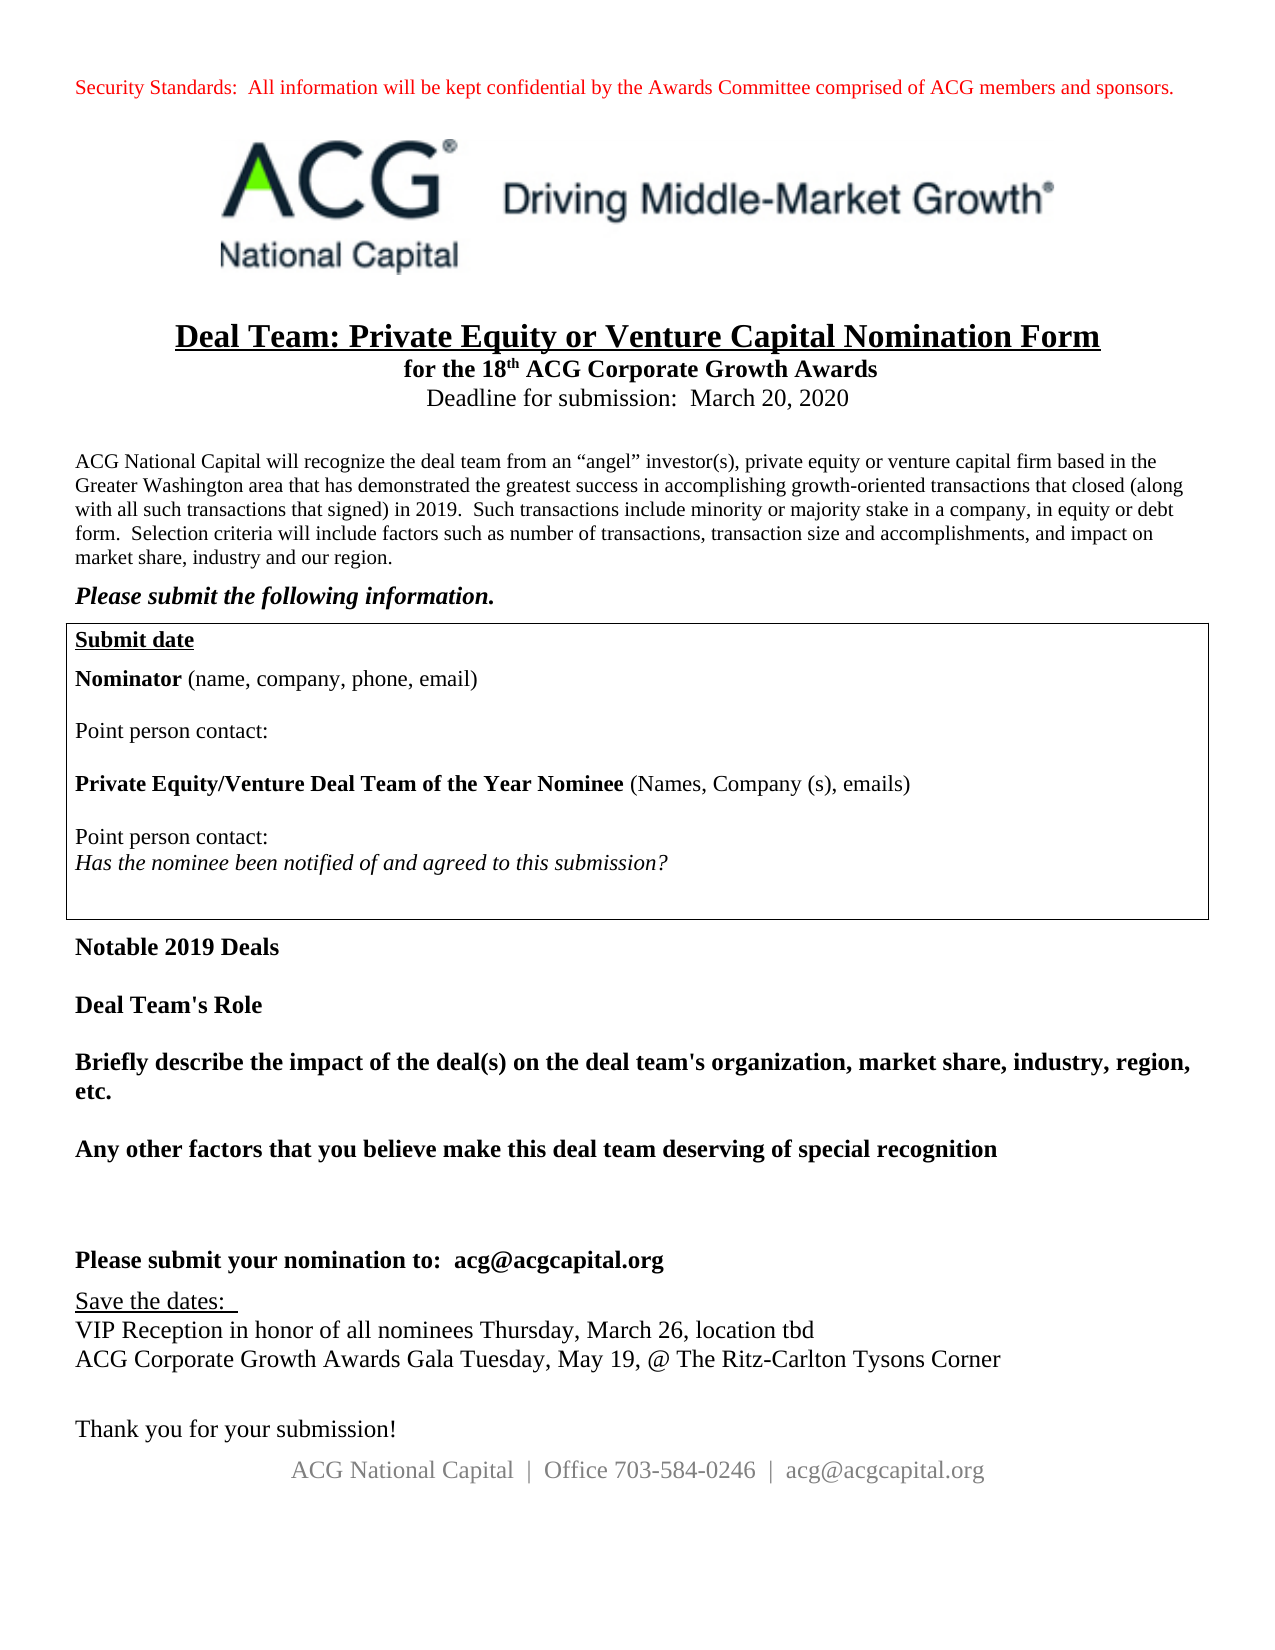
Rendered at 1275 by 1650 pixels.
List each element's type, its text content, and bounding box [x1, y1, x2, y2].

text Please submit your nomination to: acg@acgcapital.org [75, 1245, 1200, 1274]
text ACG Corporate Growth Awards Gala Tuesday, May 19, @ The Ritz-Carlton Tysons Corner [75, 1344, 1200, 1372]
text Submit date [67, 624, 1208, 652]
text Save the dates: [75, 1286, 1200, 1315]
text Notable 2019 Deals [75, 932, 1200, 961]
text Has the nominee been notified of and agreed to this submission? [75, 849, 1200, 876]
text ACG National Capital will recognize the deal team from an “angel” investor(s), private equity or venture capital firm based in the Greater Washington area that has demonstrated the greatest success in accomplishing growth-oriented transactions that closed (along with all such transactions that signed) in 2019. Such transactions include minority or majority stake in a company, in equity or debt form. Selection criteria will include factors such as number of transactions, transaction size and accomplishments, and impact on market share, industry and our region. [75, 449, 1200, 569]
picture [220, 139, 1055, 275]
text VIP Reception in honor of all nominees Thursday, March 26, location tbd [75, 1315, 1200, 1344]
text Any other factors that you believe make this deal team deserving of special recognition [75, 1134, 1200, 1162]
text Nominator (name, company, phone, email) [67, 662, 1208, 691]
text Thank you for your submission! [75, 1414, 1200, 1442]
text Please submit the following information. [75, 581, 1200, 610]
text ACG National Capital | Office 703-584-0246 | acg@acgcapital.org [75, 1455, 1200, 1484]
text Point person contact: [75, 823, 1200, 849]
text Point person contact: [75, 717, 1200, 744]
text Briefly describe the impact of the deal(s) on the deal team's organization, market share, industry, region, etc. [75, 1047, 1200, 1105]
text Deal Team's Role [75, 990, 1200, 1019]
text Private Equity/Venture Deal Team of the Year Nominee (Names, Company (s), emails) [75, 770, 1200, 796]
text Deal Team: Private Equity or Venture Capital Nomination Form for the 18th ACG Corporate Growth Awards Deadline for submission: March 20, 2020 [75, 287, 1200, 412]
